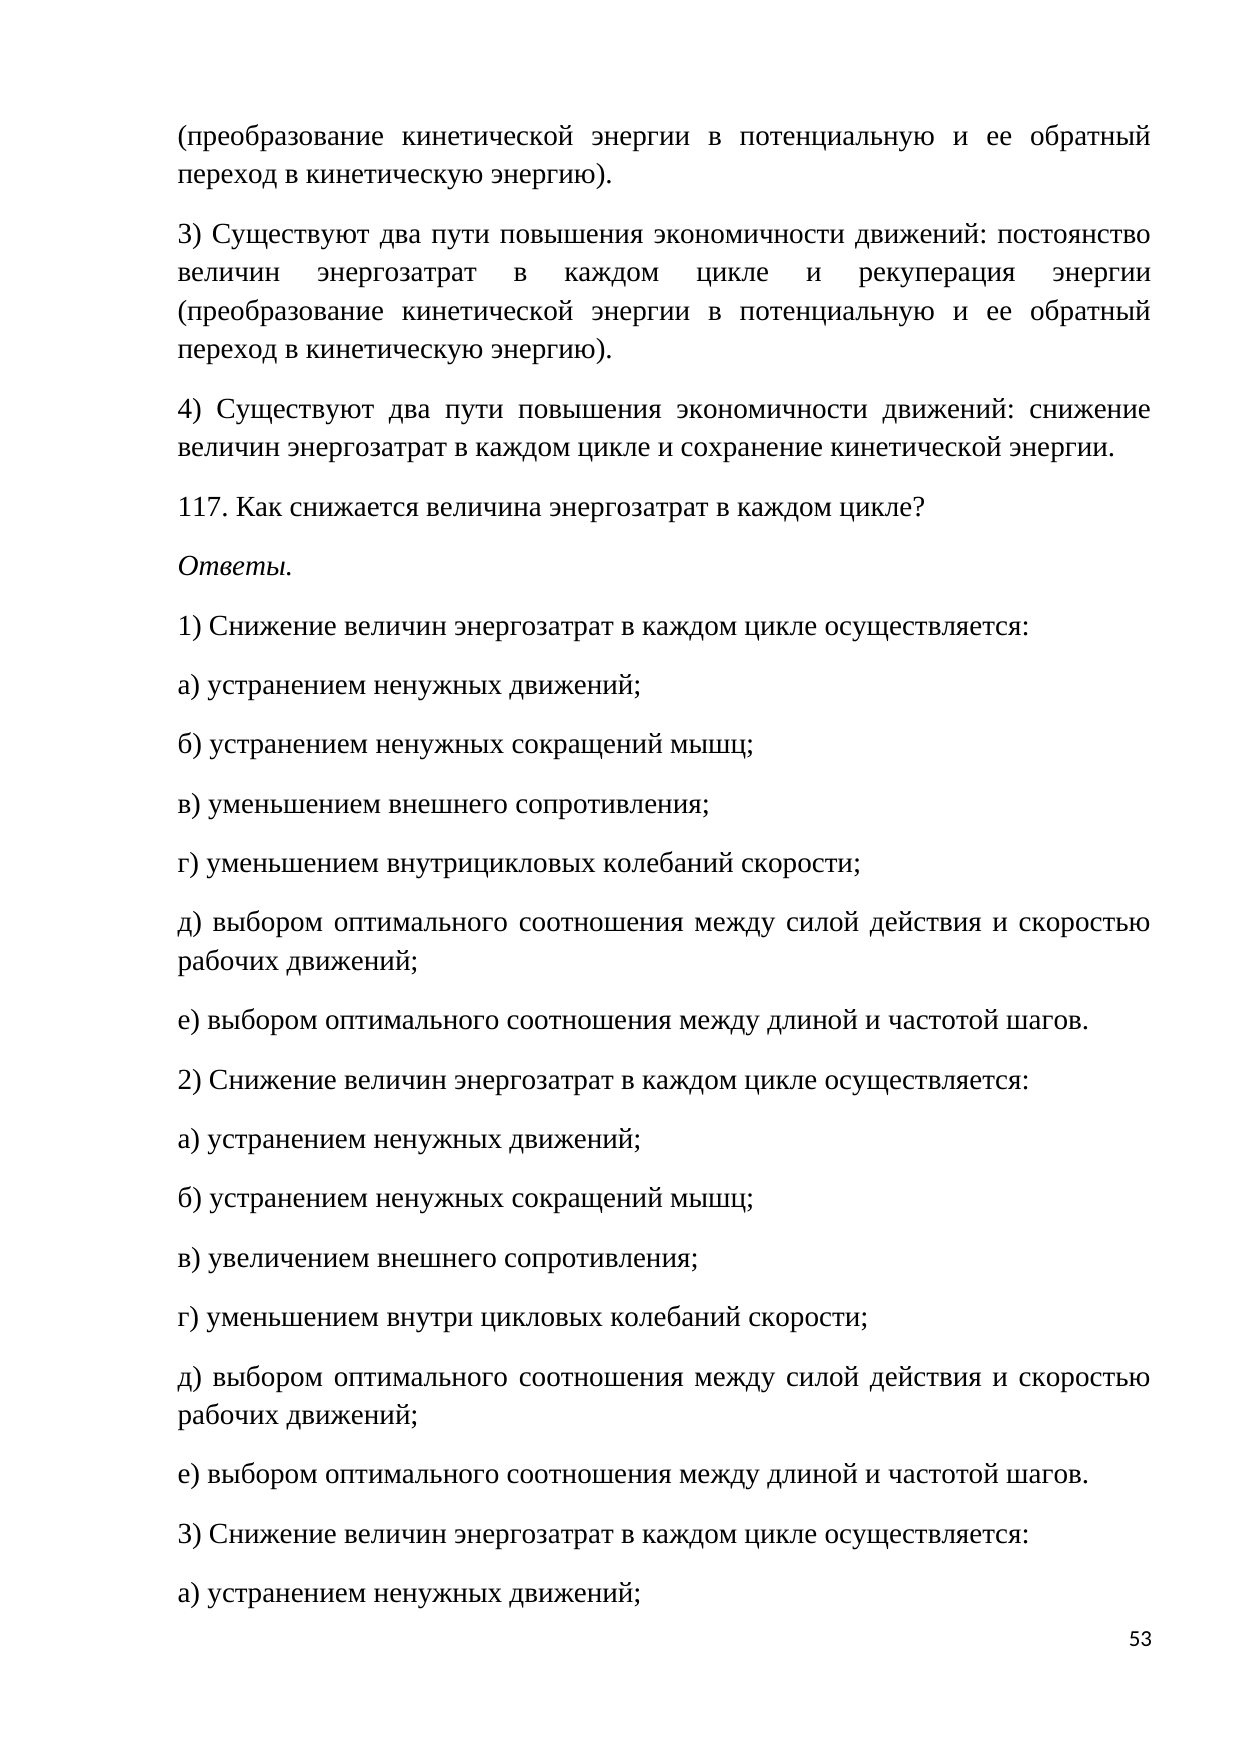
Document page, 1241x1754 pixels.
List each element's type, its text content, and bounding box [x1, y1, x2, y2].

text Ответы. [177, 548, 1152, 582]
text а) устранением ненужных движений; [177, 1575, 1152, 1609]
text д) выбором оптимального соотношения между силой действия и скоростью рабочих движений; [177, 904, 1152, 977]
text е) выбором оптимального соотношения между длиной и частотой шагов. [177, 1002, 1152, 1036]
text б) устранением ненужных сокращений мышц; [177, 1181, 1152, 1214]
text г) уменьшением внутри цикловых колебаний скорости; [177, 1299, 1152, 1333]
text в) увеличением внешнего сопротивления; [177, 1240, 1152, 1273]
text 1) Снижение величин энергозатрат в каждом цикле осуществляется: [177, 608, 1152, 641]
text 3) Снижение величин энергозатрат в каждом цикле осуществляется: [177, 1516, 1152, 1549]
text г) уменьшением внутрицикловых колебаний скорости; [177, 845, 1152, 879]
text е) выбором оптимального соотношения между длиной и частотой шагов. [177, 1457, 1152, 1490]
text 2) Снижение величин энергозатрат в каждом цикле осуществляется: [177, 1062, 1152, 1095]
text 4) Существуют два пути повышения экономичности движений: снижение величин энергозатрат в каждом цикле и сохранение кинетической энергии. [177, 391, 1152, 463]
text б) устранением ненужных сокращений мышц; [177, 726, 1152, 760]
text в) уменьшением внешнего сопротивления; [177, 786, 1152, 819]
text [177, 118, 1152, 190]
text д) выбором оптимального соотношения между силой действия и скоростью рабочих движений; [177, 1359, 1152, 1431]
text 3) Существуют два пути повышения экономичности движений: постоянство величин энергозатрат в каждом цикле и рекуперация энергии (преобразование кинетической энергии в потенциальную и ее обратный переход в кинетическую энергию). [177, 216, 1152, 365]
text 117. Как снижается величина энергозатрат в каждом цикле? [177, 489, 1152, 522]
text а) устранением ненужных движений; [177, 667, 1152, 701]
text а) устранением ненужных движений; [177, 1121, 1152, 1155]
